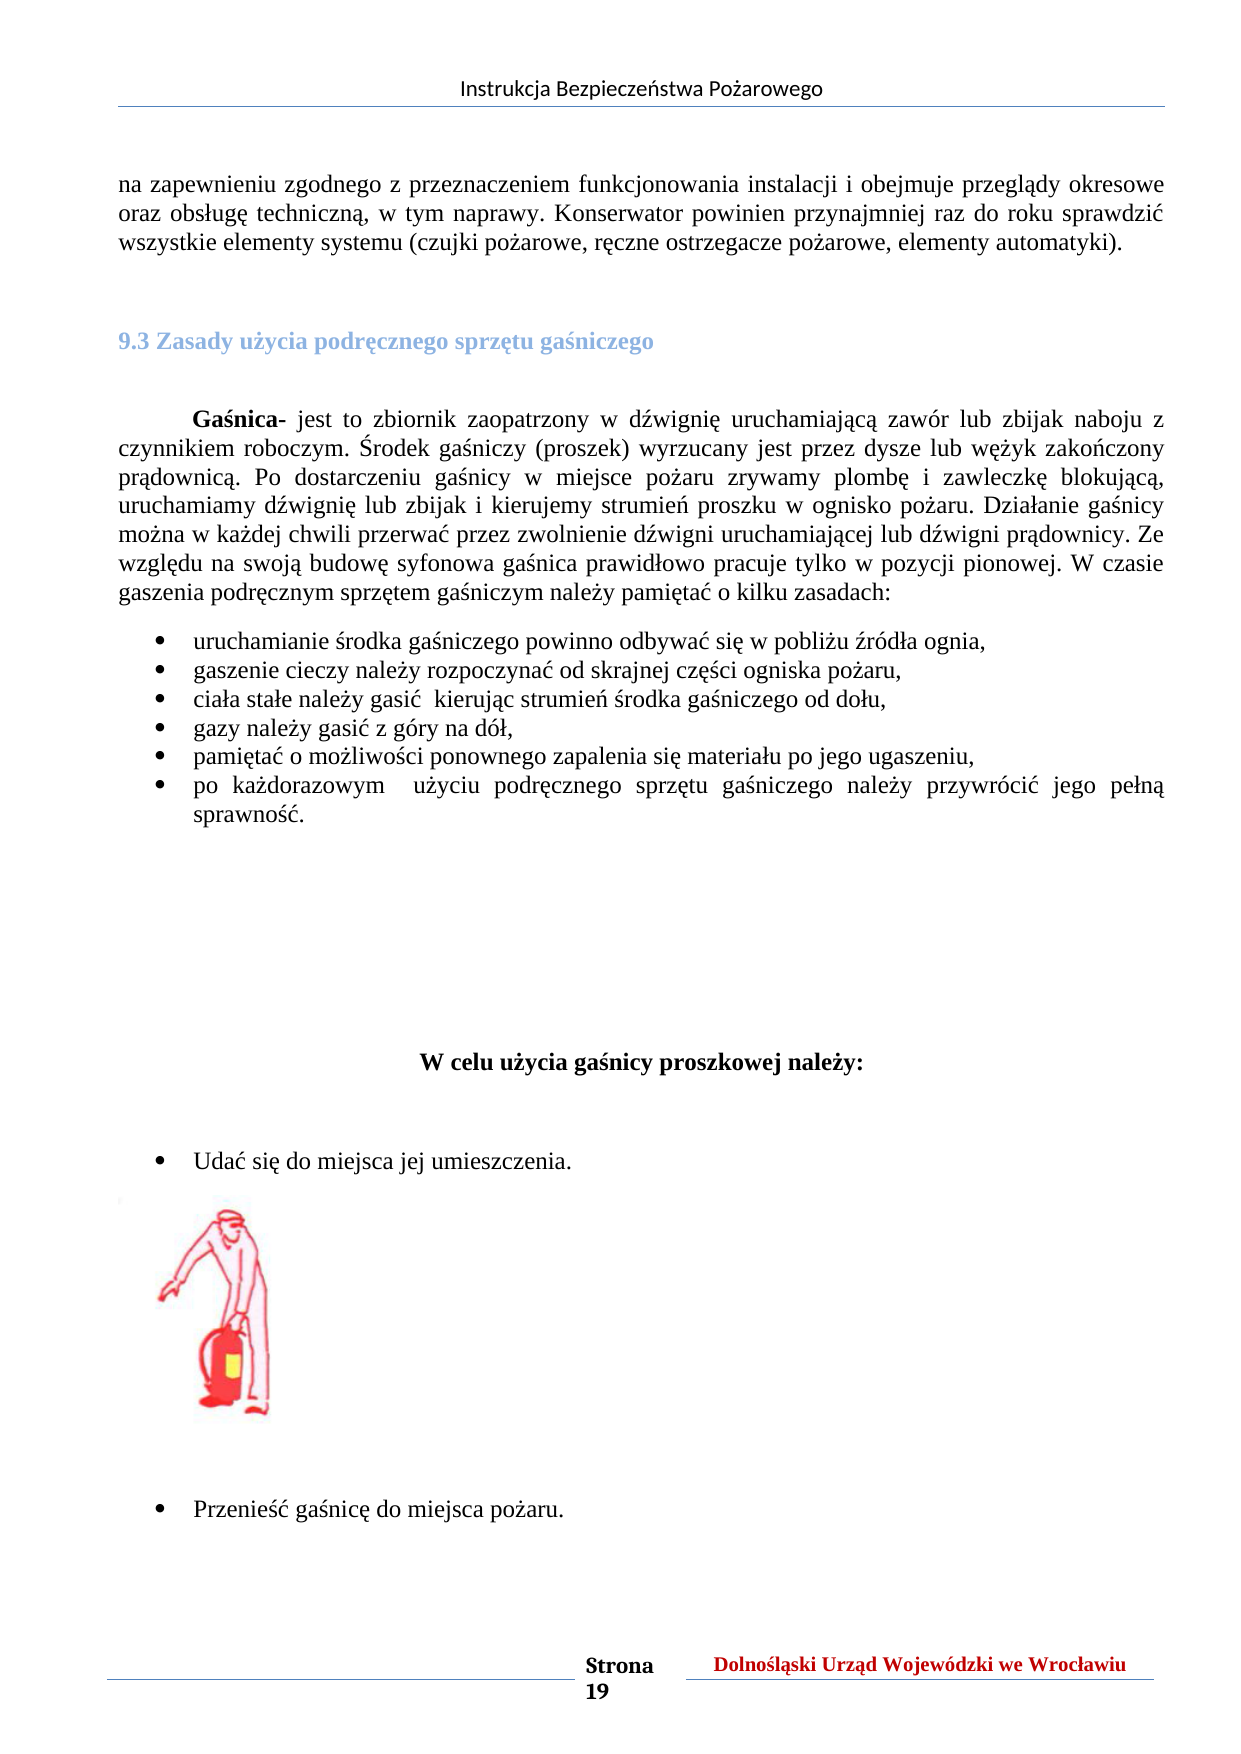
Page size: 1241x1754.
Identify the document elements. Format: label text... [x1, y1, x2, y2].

text W celu użycia gaśnicy proszkowej należy: [118, 1047, 1165, 1076]
list Przenieść gaśnicę do miejsca pożaru. [156, 1494, 1165, 1523]
subtitle 9.3 Zasady użycia podręcznego sprzętu gaśniczego [118, 326, 1165, 355]
list gaszenie cieczy należy rozpoczynać od skrajnej części ogniska pożaru, [156, 655, 1165, 684]
list uruchamianie środka gaśniczego powinno odbywać się w pobliżu źródła ognia, [156, 626, 1165, 655]
list ciała stałe należy gasić kierując strumień środka gaśniczego od dołu, [156, 684, 1165, 713]
list gazy należy gasić z góry na dół, [156, 713, 1165, 741]
list Udać się do miejsca jej umieszczenia. [156, 1146, 1165, 1175]
list pamiętać o możliwości ponownego zapalenia się materiału po jego ugaszeniu, [156, 741, 1165, 770]
text Gaśnica- jest to zbiornik zaopatrzony w dźwignię uruchamiającą zawór lub zbijak naboju z czynnikiem roboczym. Środek gaśniczy (proszek) wyrzucany jest przez dysze lub wężyk zakończony prądownicą. Po dostarczeniu gaśnicy w miejsce pożaru zrywamy plombę i zawleczkę blokującą, uruchamiamy dźwignię lub zbijak i kierujemy strumień proszku w ognisko pożaru. Działanie gaśnicy można w każdej chwili przerwać przez zwolnienie dźwigni uruchamiającej lub dźwigni prądownicy. Ze względu na swoją budowę syfonowa gaśnica prawidłowo pracuje tylko w pozycji pionowej. W czasie gaszenia podręcznym sprzętem gaśniczym należy pamiętać o kilku zasadach: [118, 404, 1165, 606]
list po każdorazowym użyciu podręcznego sprzętu gaśniczego należy przywrócić jego pełną sprawność. [156, 770, 1165, 828]
